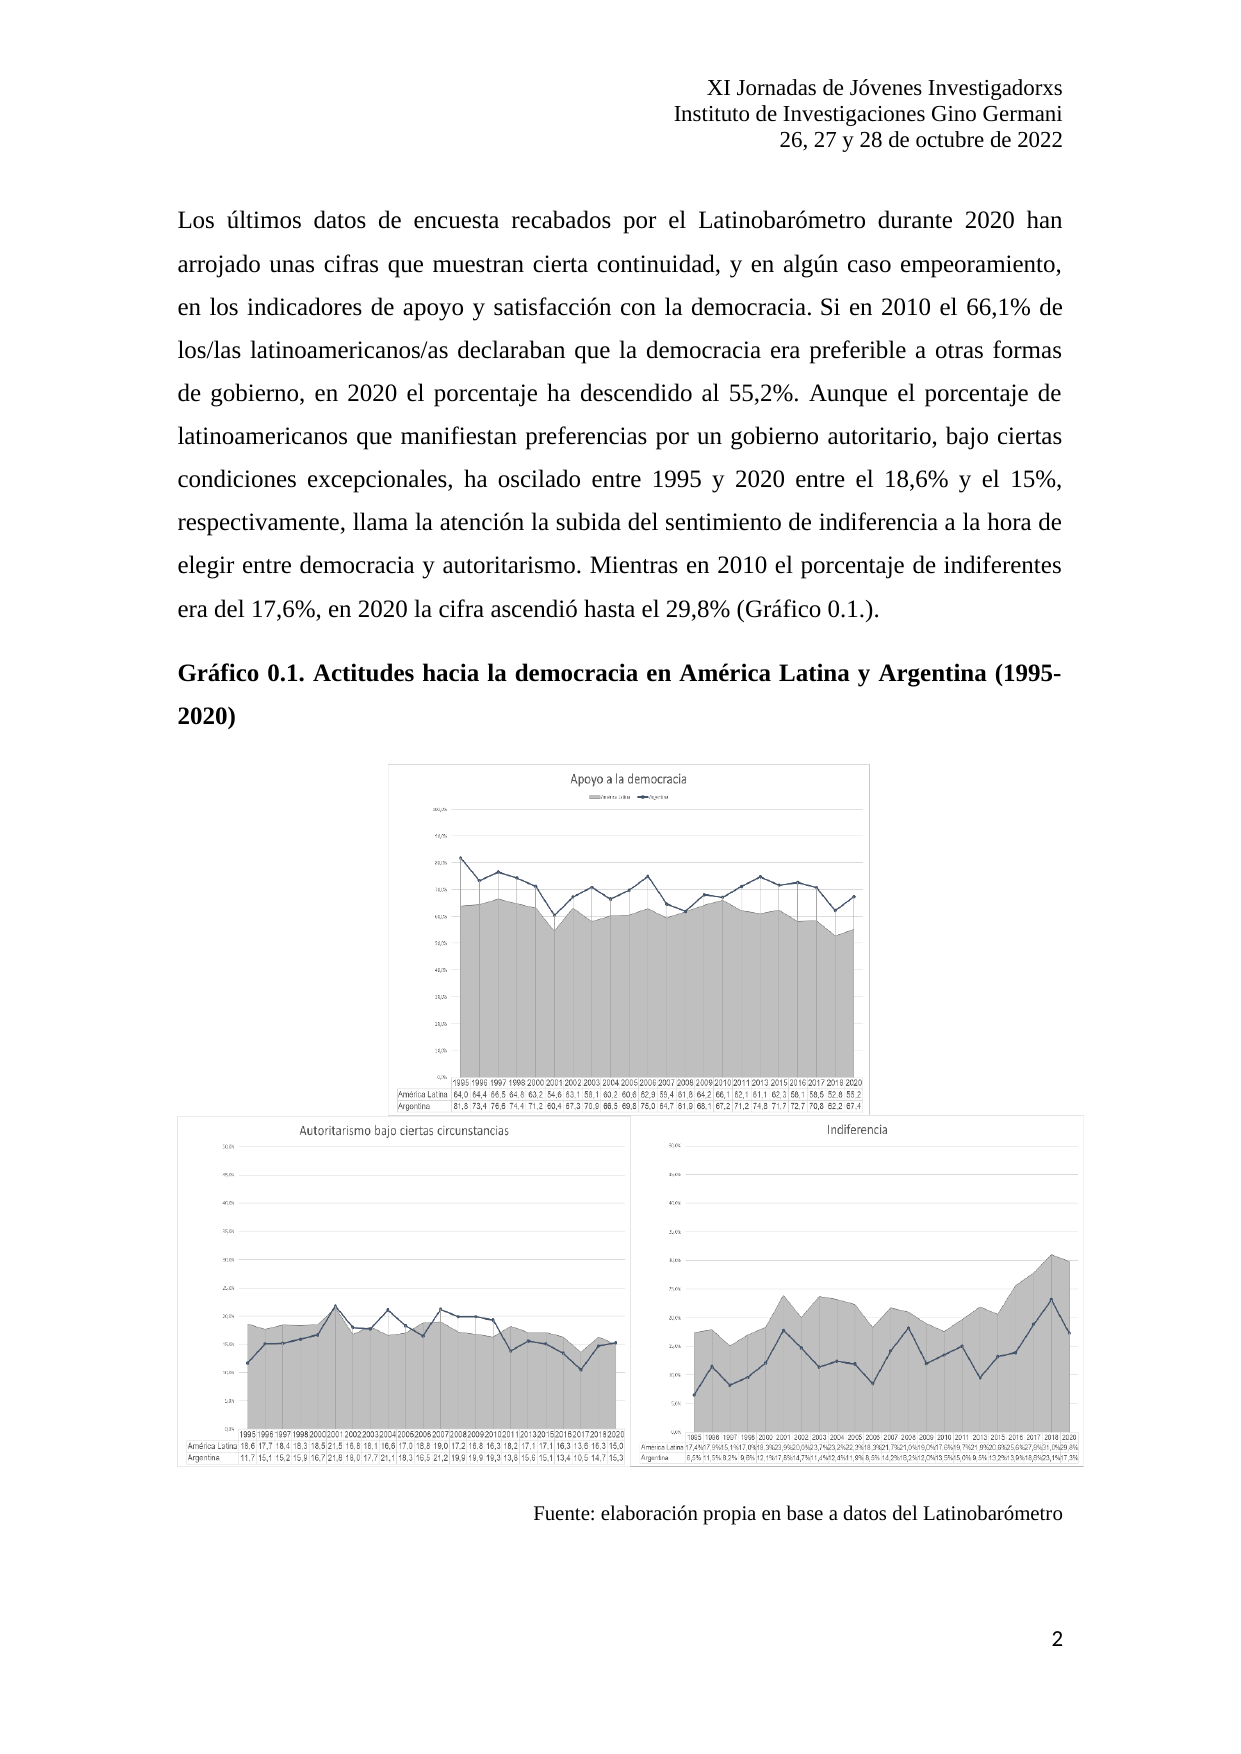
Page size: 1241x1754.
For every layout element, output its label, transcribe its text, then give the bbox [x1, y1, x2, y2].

text Gráfico 0.1. Actitudes hacia la democracia en América Latina y Argentina (1995-2020) [177, 658, 1063, 729]
text Los últimos datos de encuesta recabados por el Latinobarómetro durante 2020 han arrojado unas cifras que muestran cierta continuidad, y en algún caso empeoramiento, en los indicadores de apoyo y satisfacción con la democracia. Si en 2010 el 66,1% de los/las latinoamericanos/as declaraban que la democracia era preferible a otras formas de gobierno, en 2020 el porcentaje ha descendido al 55,2%. Aunque el porcentaje de latinoamericanos que manifiestan preferencias por un gobierno autoritario, bajo ciertas condiciones excepcionales, ha oscilado entre 1995 y 2020 entre el 18,6% y el 15%, respectivamente, llama la atención la subida del sentimiento de indiferencia a la hora de elegir entre democracia y autoritarismo. Mientras en 2010 el porcentaje de indiferentes era del 17,6%, en 2020 la cifra ascendió hasta el 29,8% (Gráfico 0.1.). [177, 206, 1063, 622]
picture [177, 764, 1084, 1467]
text Fuente: elaboración propia en base a datos del Latinobarómetro [177, 1501, 1063, 1525]
